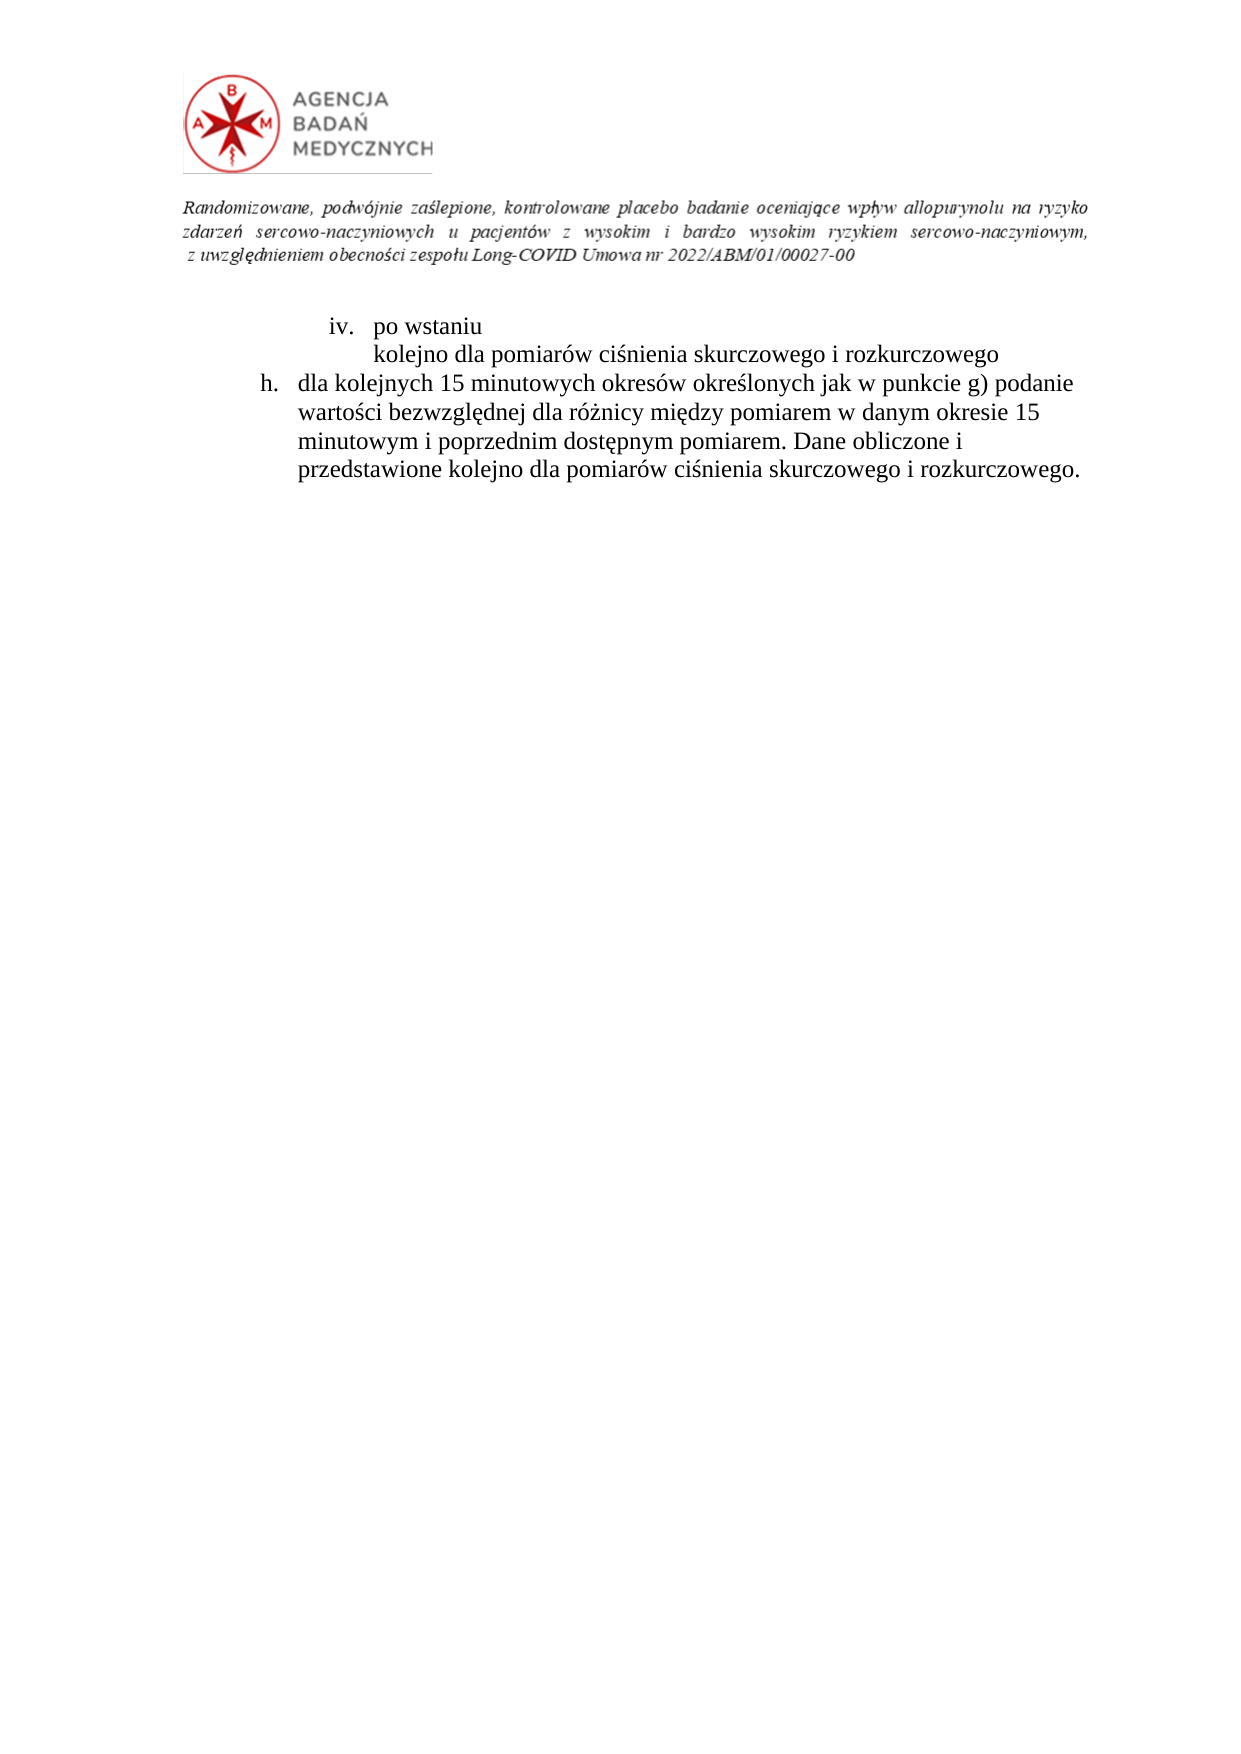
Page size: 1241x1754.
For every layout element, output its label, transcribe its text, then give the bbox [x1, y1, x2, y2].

list dla kolejnych 15 minutowych okresów określonych jak w punkcie g) podanie wartości bezwzględnej dla różnicy między pomiarem w danym okresie 15 minutowym i poprzednim dostępnym pomiarem. Dane obliczone i przedstawione kolejno dla pomiarów ciśnienia skurczowego i rozkurczowego. [260, 368, 1093, 483]
list po wstaniu [354, 311, 1093, 339]
picture [147, 73, 1092, 311]
text kolejno dla pomiarów ciśnienia skurczowego i rozkurczowego [373, 339, 1093, 368]
